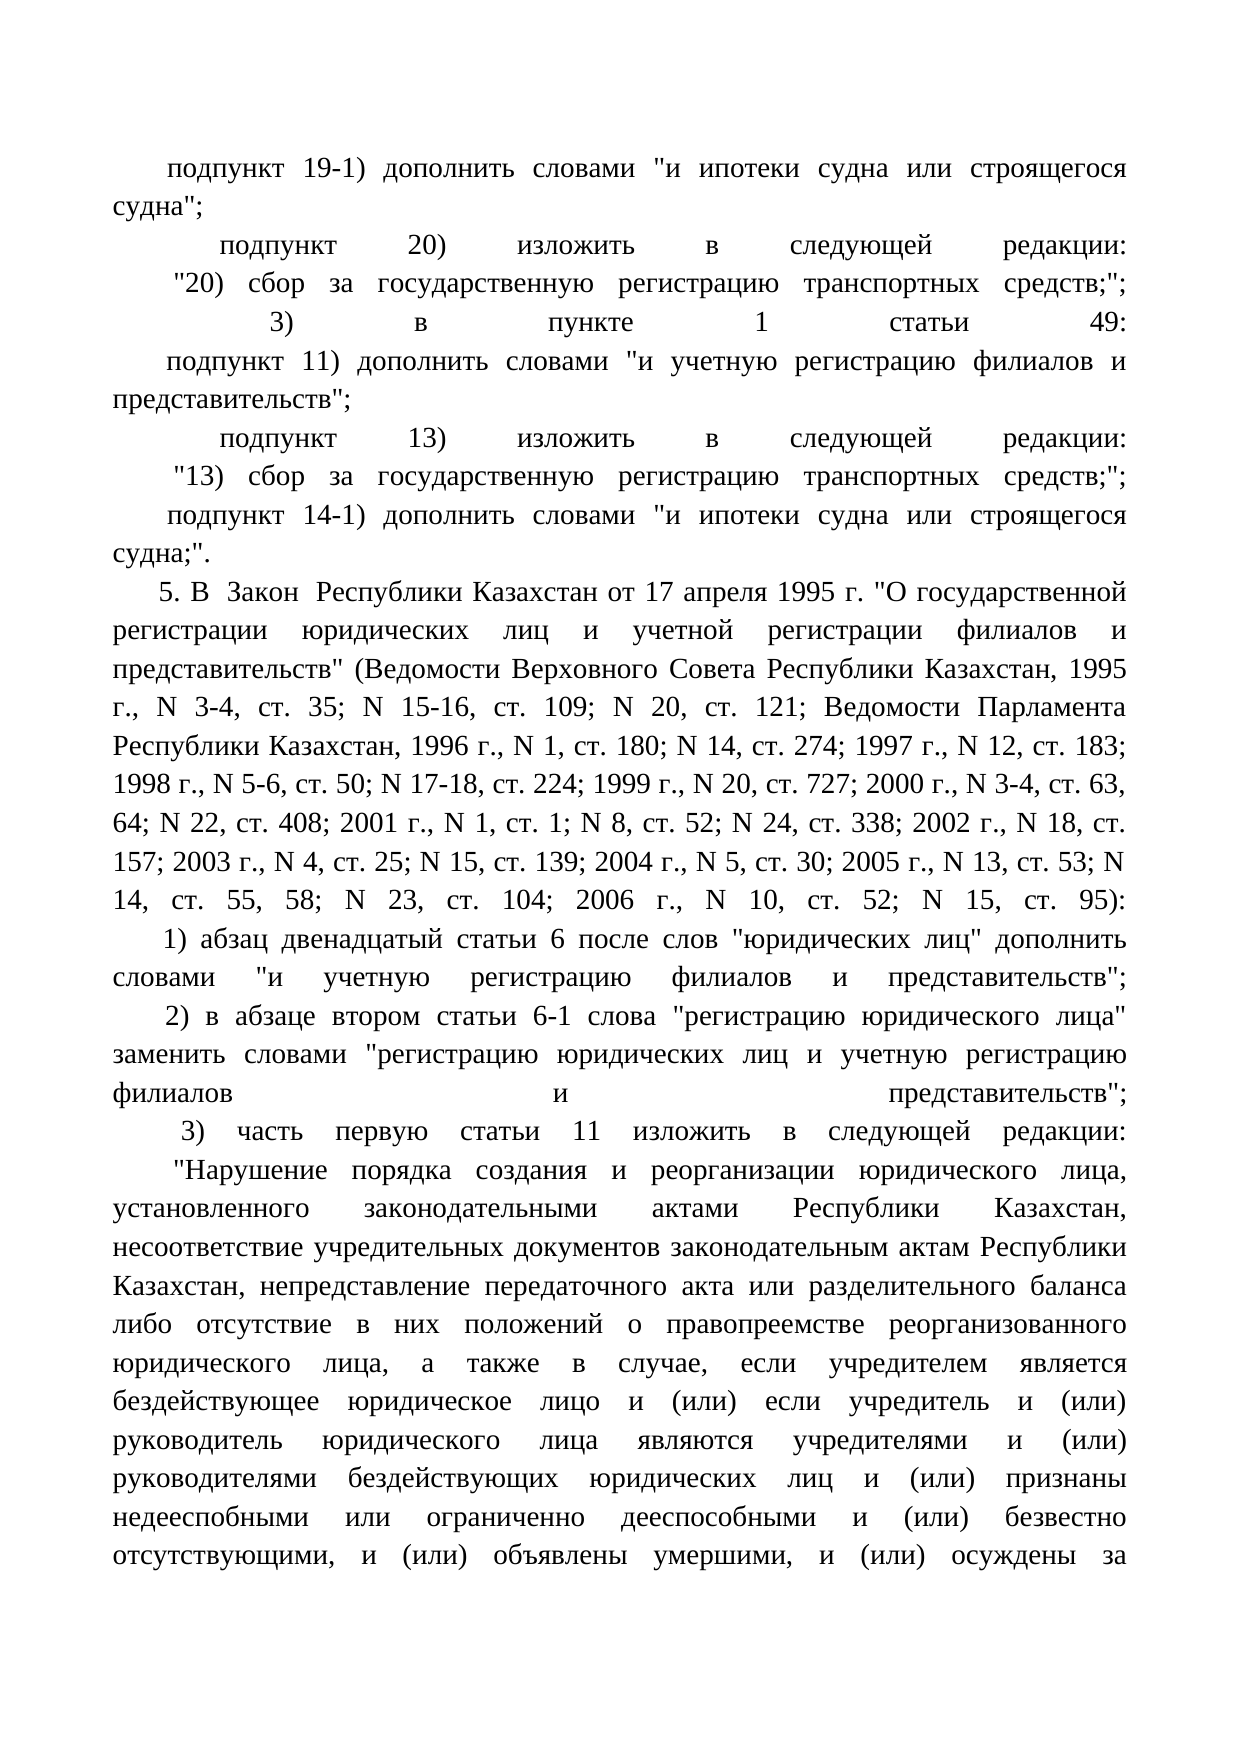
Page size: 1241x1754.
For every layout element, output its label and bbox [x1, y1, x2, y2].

text [112, 574, 1128, 1571]
text [112, 150, 1128, 569]
